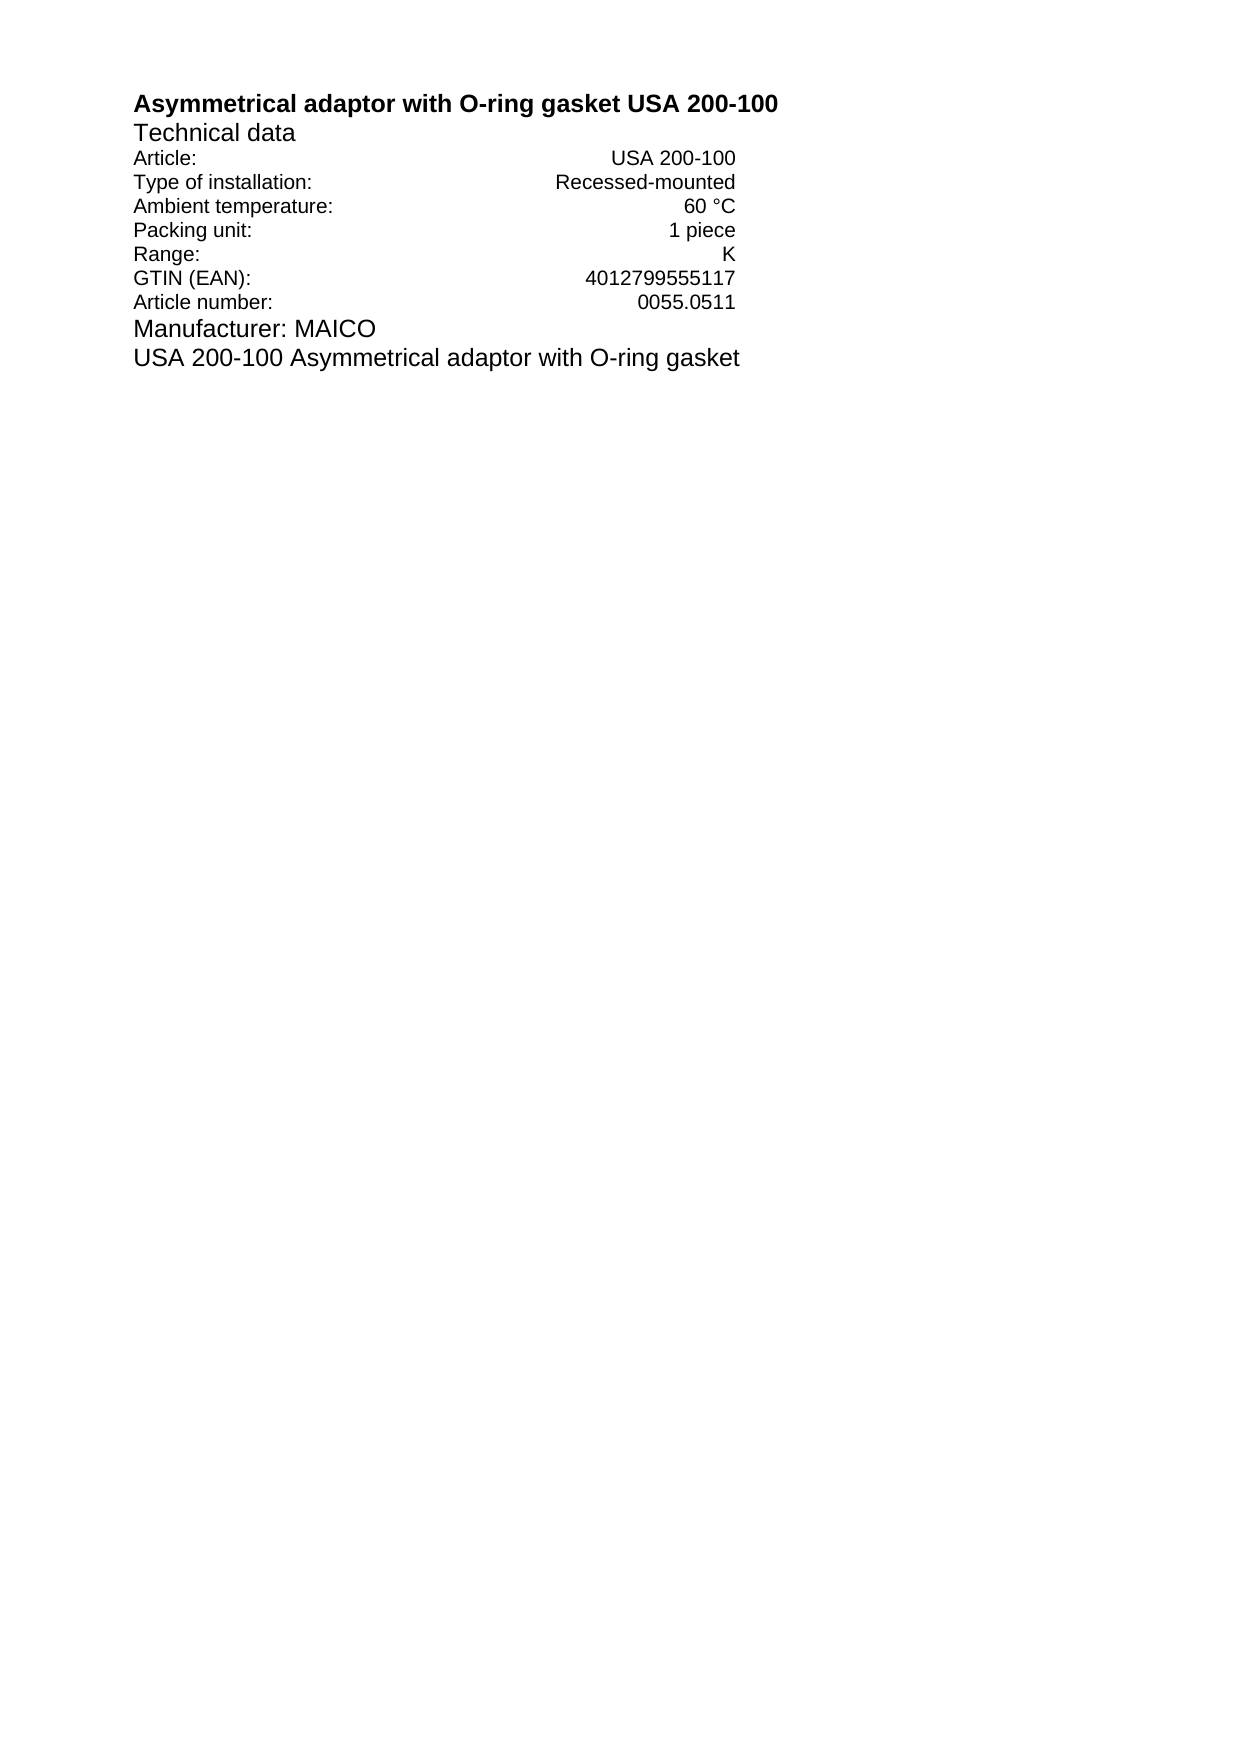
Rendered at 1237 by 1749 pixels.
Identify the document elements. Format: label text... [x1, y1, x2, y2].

table_cell GTIN (EAN): [122, 266, 434, 290]
table_cell Packing unit: [122, 218, 434, 242]
table_cell Range: [122, 242, 434, 266]
table_cell Recessed-mounted [434, 170, 747, 194]
table_cell K [434, 242, 747, 266]
table_cell Ambient temperature: [122, 194, 434, 218]
table_cell Article number: [122, 290, 434, 314]
table_cell Type of installation: [122, 170, 434, 194]
table_cell 1 piece [434, 218, 747, 242]
text Technical data [133, 117, 1148, 146]
table_cell 60 °C [434, 194, 747, 218]
table_header Article: [122, 146, 434, 170]
text Manufacturer: MAICO [133, 314, 1148, 343]
table_cell 4012799555117 [434, 266, 747, 290]
text USA 200-100 Asymmetrical adaptor with O-ring gasket [133, 343, 1148, 371]
table_header USA 200-100 [434, 146, 747, 170]
text Asymmetrical adaptor with O-ring gasket USA 200-100 [133, 89, 1148, 117]
table_cell 0055.0511 [434, 290, 747, 314]
